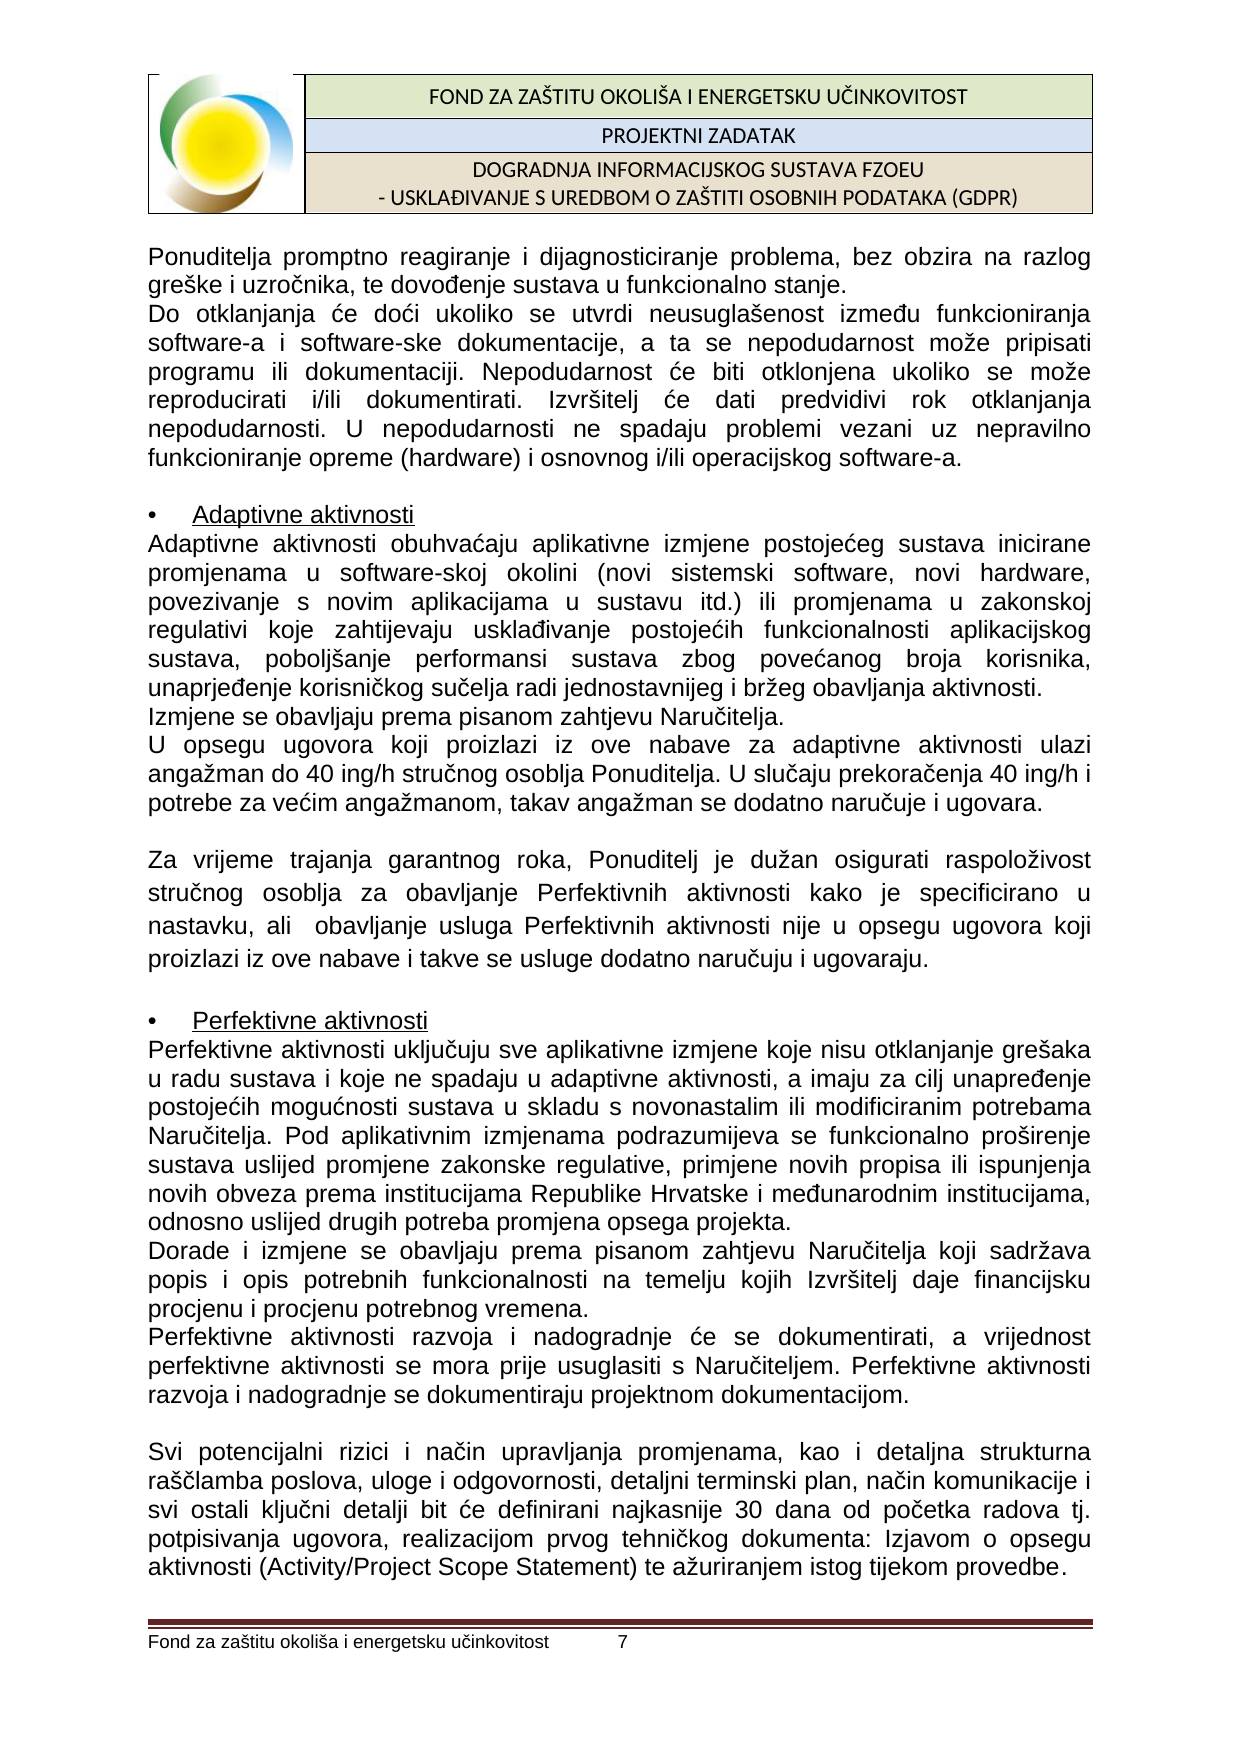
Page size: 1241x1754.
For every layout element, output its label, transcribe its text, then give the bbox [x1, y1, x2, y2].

text Izmjene se obavljaju prema pisanom zahtjevu Naručitelja. [148, 702, 1093, 730]
text Adaptivne aktivnosti obuhvaćaju aplikativne izmjene postojećeg sustava inicirane promjenama u software-skoj okolini (novi sistemski software, novi hardware, povezivanje s novim aplikacijama u sustavu itd.) ili promjenama u zakonskoj regulativi koje zahtijevaju usklađivanje postojećih funkcionalnosti aplikacijskog sustava, poboljšanje performansi sustava zbog povećanog broja korisnika, unaprjeđenje korisničkog sučelja radi jednostavnijeg i bržeg obavljanja aktivnosti. [148, 529, 1093, 702]
list Perfektivne aktivnosti [148, 1006, 1093, 1035]
text Perfektivne aktivnosti uključuju sve aplikativne izmjene koje nisu otklanjanje grešaka u radu sustava i koje ne spadaju u adaptivne aktivnosti, a imaju za cilj unapređenje postojećih mogućnosti sustava u skladu s novonastalim ili modificiranim potrebama Naručitelja. Pod aplikativnim izmjenama podrazumijeva se funkcionalno proširenje sustava uslijed promjene zakonske regulative, primjene novih propisa ili ispunjenja novih obveza prema institucijama Republike Hrvatske i međunarodnim institucijama, odnosno uslijed drugih potreba promjena opsega projekta. [148, 1035, 1093, 1236]
list Adaptivne aktivnosti [148, 500, 1093, 529]
text U opsegu ugovora koji proizlazi iz ove nabave za adaptivne aktivnosti ulazi angažman do 40 ing/h stručnog osoblja Ponuditelja. U slučaju prekoračenja 40 ing/h i potrebe za većim angažmanom, takav angažman se dodatno naručuje i ugovara. [148, 730, 1093, 817]
text Za vrijeme trajanja garantnog roka, Ponuditelj je dužan osigurati raspoloživost stručnog osoblja za obavljanje Perfektivnih aktivnosti kako je specificirano u nastavku, ali obavljanje usluga Perfektivnih aktivnosti nije u opsegu ugovora koji proizlazi iz ove nabave i takve se usluge dodatno naručuju i ugovaraju. [148, 845, 1093, 973]
text Perfektivne aktivnosti razvoja i nadogradnje će se dokumentirati, a vrijednost perfektivne aktivnosti se mora prije usuglasiti s Naručiteljem. Perfektivne aktivnosti razvoja i nadogradnje se dokumentiraju projektnom dokumentacijom. [148, 1322, 1093, 1409]
text Svi potencijalni rizici i način upravljanja promjenama, kao i detaljna strukturna raščlamba poslova, uloge i odgovornosti, detaljni terminski plan, način komunikacije i svi ostali ključni detalji bit će definirani najkasnije 30 dana od početka radova tj. potpisivanja ugovora, realizacijom prvog tehničkog dokumenta: Izjavom o opsegu aktivnosti (Activity/Project Scope Statement) te ažuriranjem istog tijekom provedbe. [148, 1437, 1093, 1581]
text Dorade i izmjene se obavljaju prema pisanom zahtjevu Naručitelja koji sadržava popis i opis potrebnih funkcionalnosti na temelju kojih Izvršitelj daje financijsku procjenu i procjenu potrebnog vremena. [148, 1236, 1093, 1322]
text Do otklanjanja će doći ukoliko se utvrdi neusuglašenost između funkcioniranja software-a i software-ske dokumentacije, a ta se nepodudarnost može pripisati programu ili dokumentaciji. Nepodudarnost će biti otklonjena ukoliko se može reproducirati i/ili dokumentirati. Izvršitelj će dati predvidivi rok otklanjanja nepodudarnosti. U nepodudarnosti ne spadaju problemi vezani uz nepravilno funkcioniranje opreme (hardware) i osnovnog i/ili operacijskog software-a. [148, 299, 1093, 472]
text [148, 242, 1093, 299]
